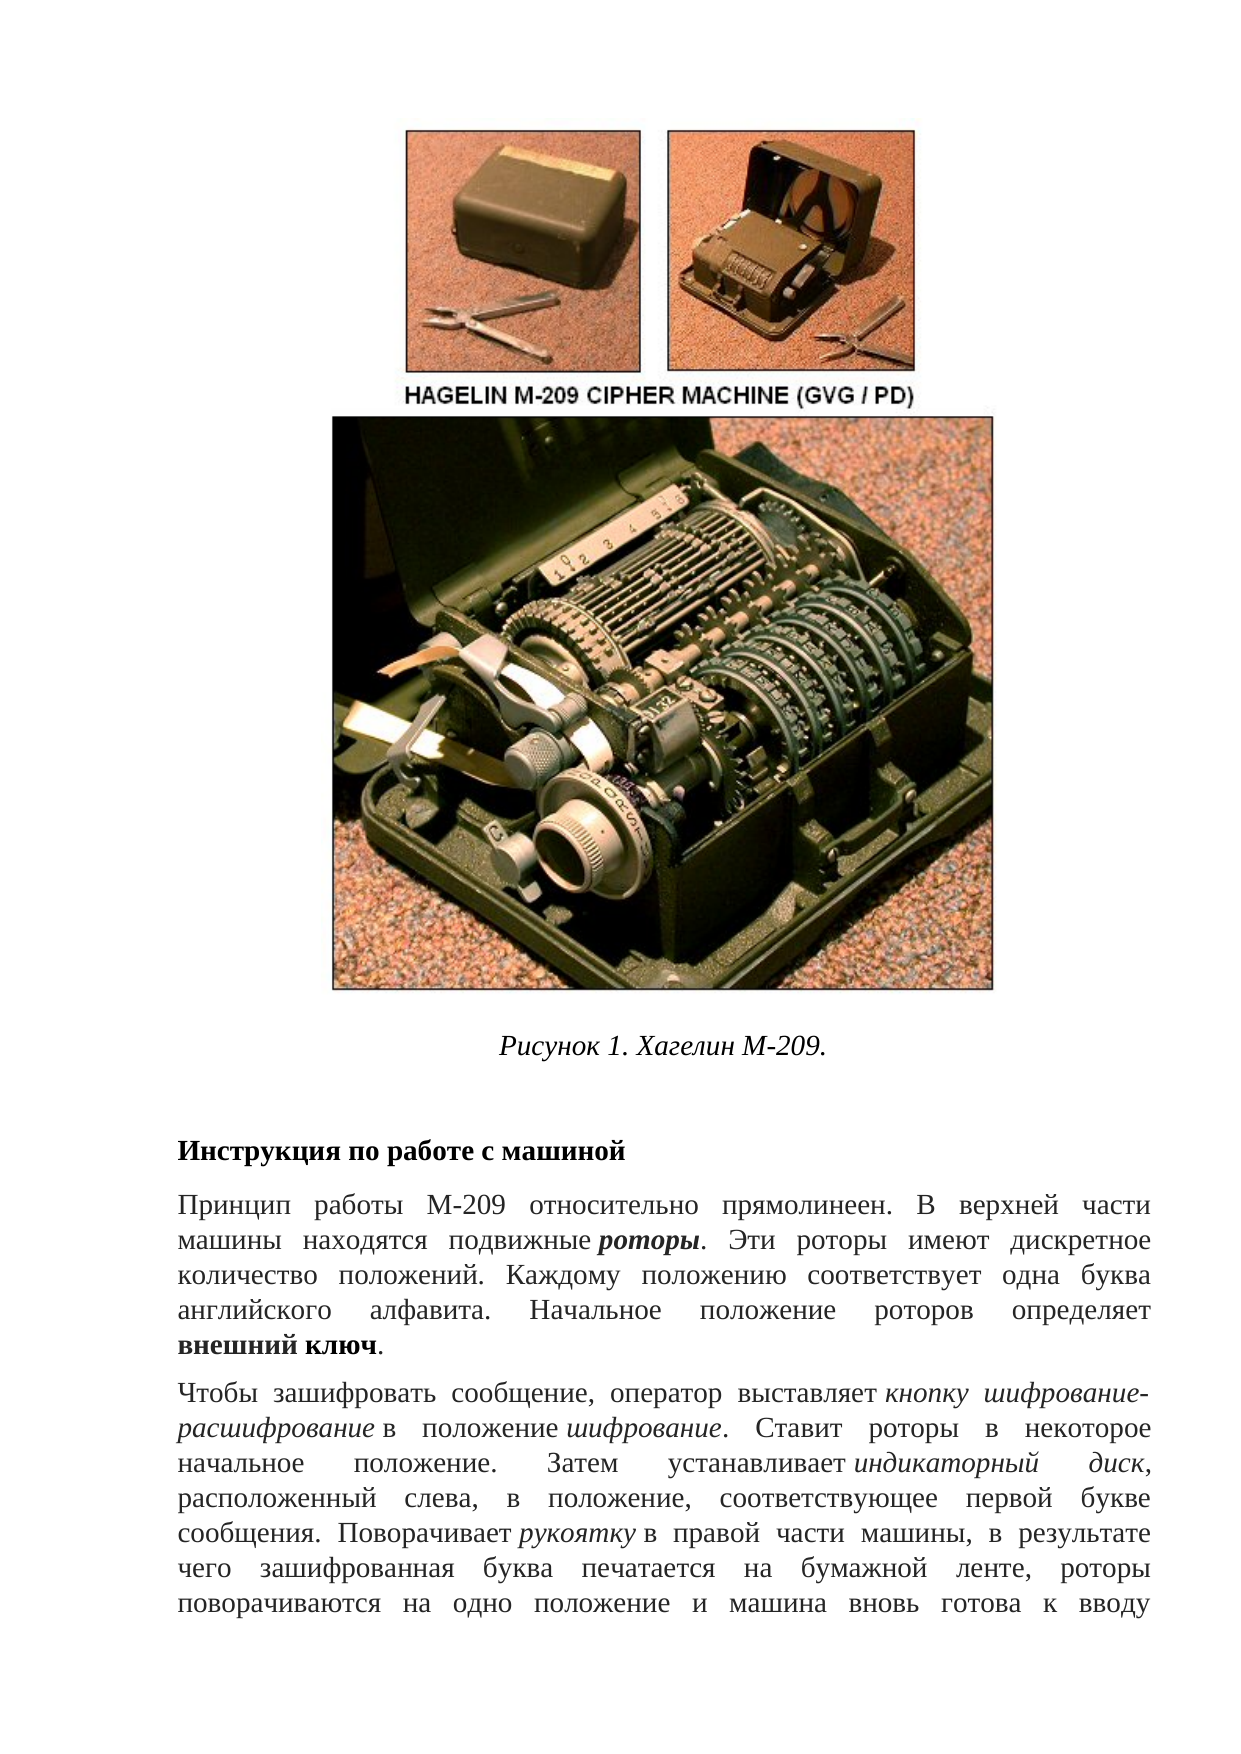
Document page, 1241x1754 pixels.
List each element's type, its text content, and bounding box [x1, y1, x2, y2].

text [177, 1373, 1152, 1618]
text Принцип работы М-209 относительно прямолинеен. В верхней части машины находятся подвижные роторы. Эти роторы имеют дискретное количество положений. Каждому положению соответствует одна буква английского алфавита. Начальное положение роторов определяет внешний ключ. [177, 1186, 1152, 1361]
picture [320, 118, 1009, 1009]
text Рисунок 1. Хагелин М-209. [177, 1028, 1152, 1061]
text Инструкция по работе с машиной [177, 1133, 1152, 1167]
